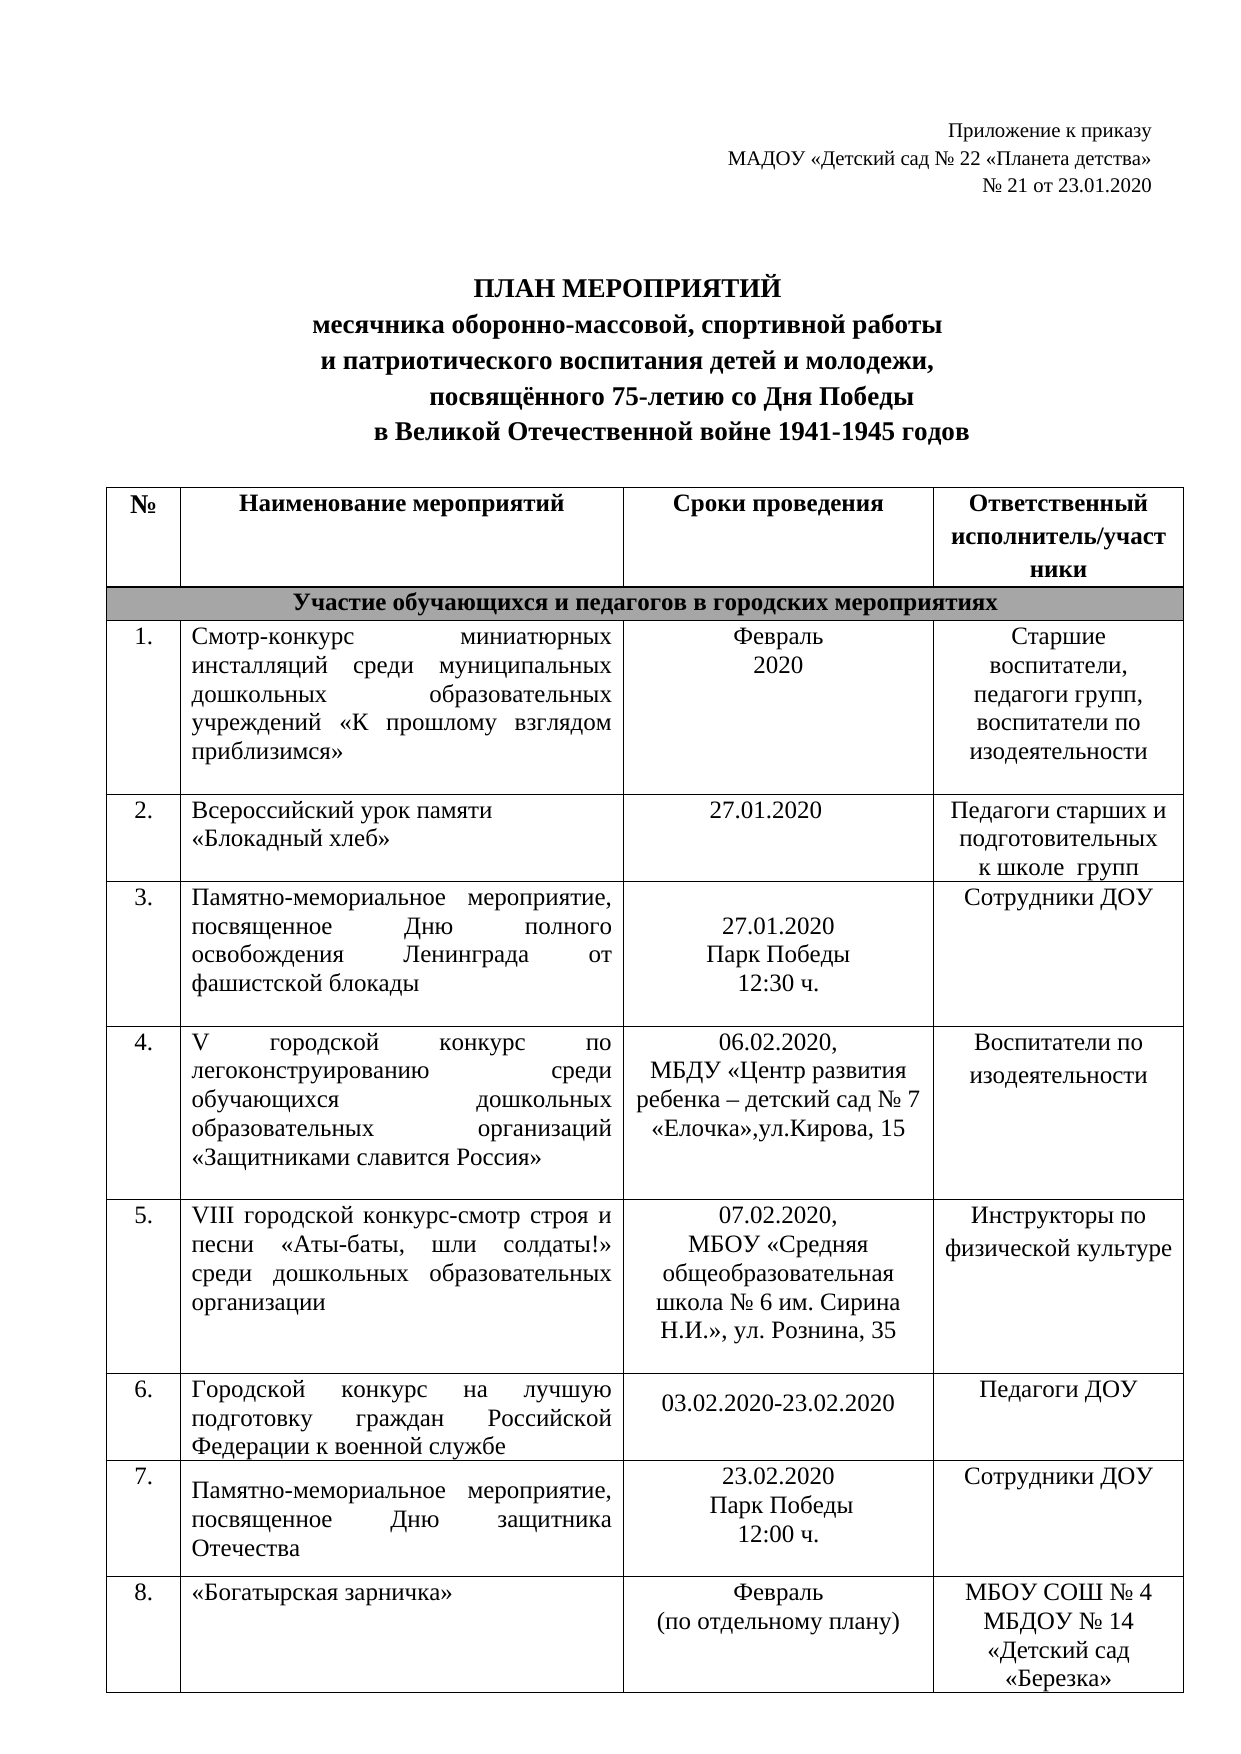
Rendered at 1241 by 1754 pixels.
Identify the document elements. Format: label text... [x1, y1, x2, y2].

table_cell 5. [107, 1200, 180, 1373]
table_cell 06.02.2020, МБДУ «Центр развития ребенка – детский сад № 7 «Елочка»,ул.Кирова, 15 [624, 1027, 933, 1199]
table_cell 3. [107, 882, 180, 1026]
text МАДОУ «Детский сад № 22 «Планета детства» [29, 146, 1152, 170]
table_cell Сотрудники ДОУ [934, 882, 1183, 1026]
table_cell VIII городской конкурс-смотр строя и песни «Аты-баты, шли солдаты!» среди дошкольных образовательных организации [181, 1200, 623, 1373]
table_cell 07.02.2020, МБОУ «Средняя общеобразовательная школа № 6 им. Сирина Н.И.», ул. Рознина, 35 [624, 1200, 933, 1373]
text Приложение к приказу [29, 118, 1152, 142]
table_cell 27.01.2020 Парк Победы 12:30 ч. [624, 882, 933, 1026]
table_header № [107, 488, 180, 586]
table_cell Февраль 2020 [624, 621, 933, 794]
table_cell Смотр-конкурс миниатюрных инсталляций среди муниципальных дошкольных образовательных учреждений «К прошлому взглядом приблизимся» [181, 621, 623, 794]
text № 21 от 23.01.2020 [29, 173, 1152, 197]
text ПЛАН МЕРОПРИЯТИЙ [29, 272, 1152, 303]
table_cell 03.02.2020-23.02.2020 [624, 1374, 933, 1460]
table_cell МБОУ СОШ № 4 МБДОУ № 14 «Детский сад «Березка» [934, 1577, 1183, 1692]
table_cell Памятно-мемориальное мероприятие, посвященное Дню полного освобождения Ленинграда от фашистской блокады [181, 882, 623, 1026]
table_cell Старшие воспитатели, педагоги групп, воспитатели по изодеятельности [934, 621, 1183, 794]
table_cell Памятно-мемориальное мероприятие, посвященное Дню защитника Отечества [181, 1461, 623, 1576]
table_cell Всероссийский урок памяти «Блокадный хлеб» [181, 795, 623, 881]
table_cell 4. [107, 1027, 180, 1199]
table_cell 1. [107, 621, 180, 794]
table_cell Сотрудники ДОУ [934, 1461, 1183, 1576]
table_cell 2. [107, 795, 180, 881]
table_cell «Богатырская зарничка» [181, 1577, 623, 1692]
text посвящённого 75-летию со Дня Победы [118, 379, 1152, 411]
text в Великой Отечественной войне 1941-1945 годов [118, 415, 1152, 446]
table_header Ответственный исполнитель/участники [934, 488, 1183, 586]
table_cell Инструкторы по физической культуре [934, 1200, 1183, 1373]
table_cell Воспитатели по изодеятельности [934, 1027, 1183, 1199]
table_header Сроки проведения [624, 488, 933, 586]
table_cell 7. [107, 1461, 180, 1576]
table_cell Педагоги ДОУ [934, 1374, 1183, 1460]
table_cell 27.01.2020 [624, 795, 933, 881]
table_cell Участие обучающихся и педагогов в городских мероприятиях [107, 588, 1183, 620]
table_cell 23.02.2020 Парк Победы 12:00 ч. [624, 1461, 933, 1576]
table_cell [624, 1577, 933, 1692]
table_cell Педагоги старших и подготовительных к школе групп [934, 795, 1183, 881]
text месячника оборонно-массовой, спортивной работы [29, 308, 1152, 339]
table_cell 6. [107, 1374, 180, 1460]
text и патриотического воспитания детей и молодежи, [29, 344, 1152, 375]
table_cell 8. [107, 1577, 180, 1692]
table_cell V городской конкурс по легоконструированию среди обучающихся дошкольных образовательных организаций «Защитниками славится Россия» [181, 1027, 623, 1199]
table_header Наименование мероприятий [181, 488, 623, 586]
table_cell Городской конкурс на лучшую подготовку граждан Российской Федерации к военной службе [181, 1374, 623, 1460]
